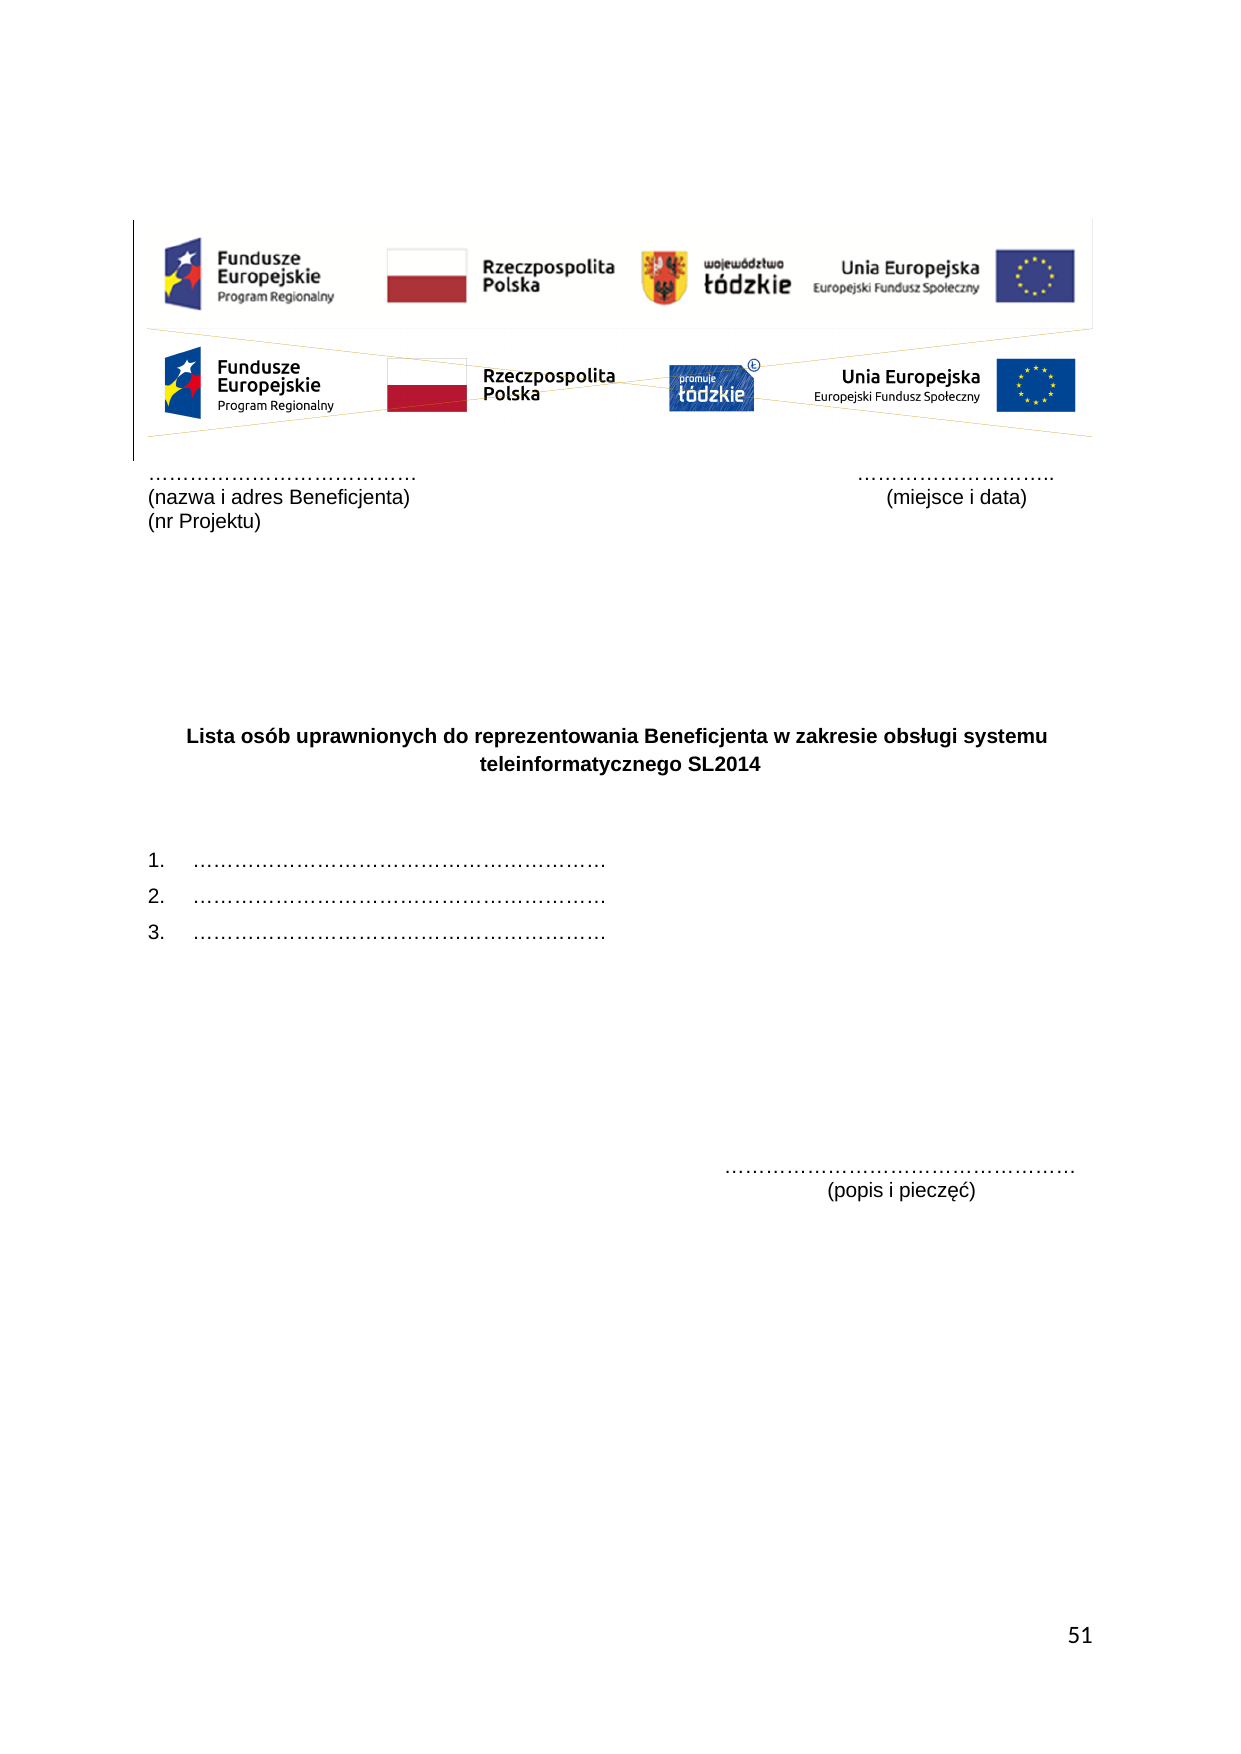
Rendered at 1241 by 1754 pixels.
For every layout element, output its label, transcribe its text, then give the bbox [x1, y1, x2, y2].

list …………………………………………………… [148, 920, 1092, 944]
picture [628, 329, 1093, 436]
text (nr Projektu) [148, 509, 1092, 533]
picture [156, 383, 1084, 437]
picture [147, 329, 612, 436]
text …………………………………………… [148, 1154, 1092, 1178]
text (nazwa i adres Beneficjenta) (miejsce i data) [148, 485, 1092, 509]
text Lista osób uprawnionych do reprezentowania Beneficjenta w zakresie obsługi systemu teleinformatycznego SL2014 [148, 724, 1092, 776]
picture [147, 219, 1093, 382]
list …………………………………………………… [148, 848, 1092, 872]
text ………………………………… ……………………….. [148, 461, 1092, 485]
list …………………………………………………… [148, 884, 1092, 908]
text (popis i pieczęć) [148, 1178, 1092, 1202]
